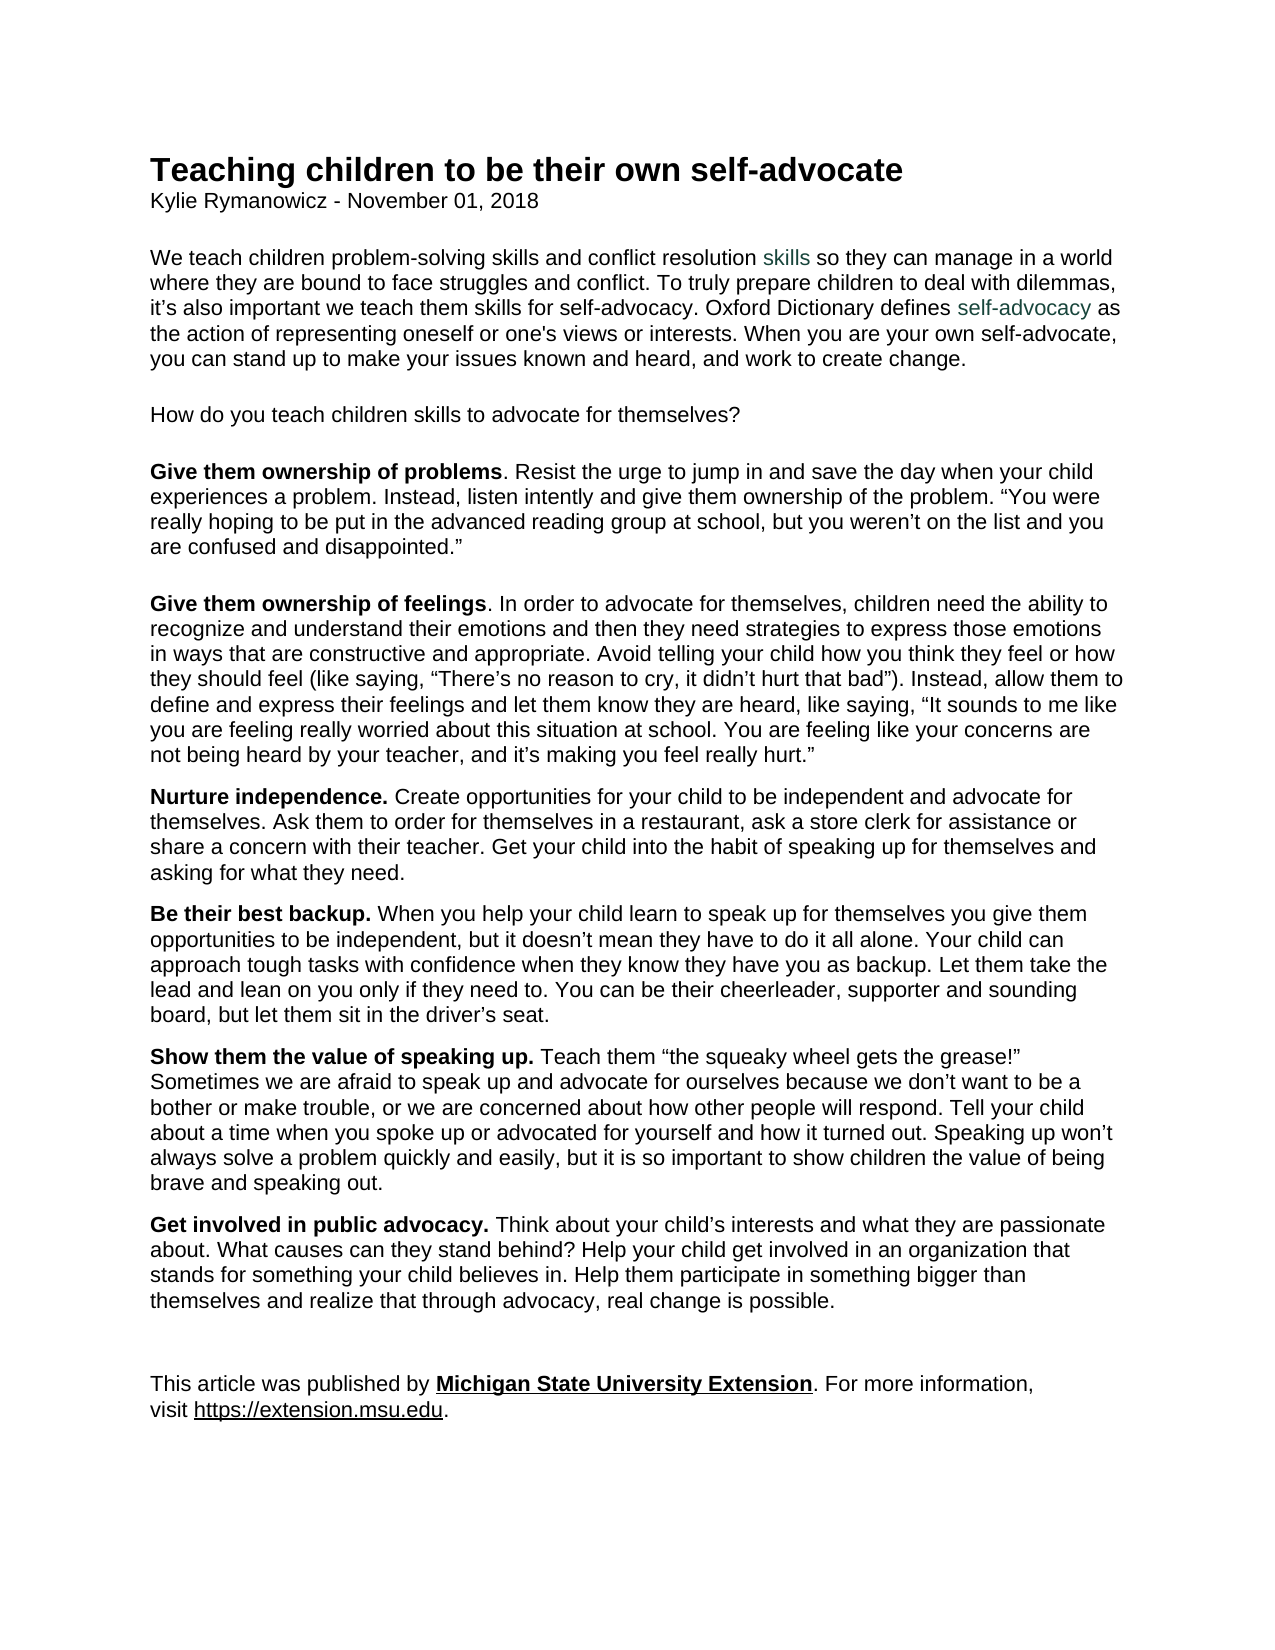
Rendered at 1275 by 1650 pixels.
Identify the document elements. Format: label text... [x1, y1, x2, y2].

text Get involved in public advocacy. Think about your child’s interests and what they are passionate about. What causes can they stand behind? Help your child get involved in an organization that stands for something your child believes in. Help them participate in something bigger than themselves and realize that through advocacy, real change is possible. [150, 1212, 1125, 1313]
text Teaching children to be their own self-advocate Kylie Rymanowicz - November 01, 2018 [150, 150, 1125, 214]
text Give them ownership of problems. Resist the urge to jump in and save the day when your child experiences a problem. Instead, listen intently and give them ownership of the problem. “You were really hoping to be put in the advanced reading group at school, but you weren’t on the list and you are confused and disappointed.” [150, 459, 1125, 559]
text Show them the value of speaking up. Teach them “the squeaky wheel gets the grease!” Sometimes we are afraid to speak up and advocate for ourselves because we don’t want to be a bother or make trouble, or we are concerned about how other people will respond. Tell your child about a time when you spoke up or advocated for yourself and how it turned out. Speaking up won’t always solve a problem quickly and easily, but it is so important to show children the value of being brave and speaking out. [150, 1044, 1125, 1195]
text Be their best backup. When you help your child learn to speak up for themselves you give them opportunities to be independent, but it doesn’t mean they have to do it all alone. Your child can approach tough tasks with confidence when they know they have you as backup. Let them take the lead and lean on you only if they need to. You can be their cheerleader, supporter and sounding board, but let them sit in the driver’s seat. [150, 901, 1125, 1027]
text How do you teach children skills to advocate for themselves? [150, 402, 1125, 427]
text Nurture independence. Create opportunities for your child to be independent and advocate for themselves. Ask them to order for themselves in a restaurant, ask a store clerk for assistance or share a concern with their teacher. Get your child into the habit of speaking up for themselves and asking for what they need. [150, 784, 1125, 885]
text Give them ownership of feelings. In order to advocate for themselves, children need the ability to recognize and understand their emotions and then they need strategies to express those emotions in ways that are constructive and appropriate. Avoid telling your child how you think they feel or how they should feel (like saying, “There’s no reason to cry, it didn’t hurt that bad”). Instead, allow them to define and express their feelings and let them know they are heard, like saying, “It sounds to me like you are feeling really worried about this situation at school. You are feeling like your concerns are not being heard by your teacher, and it’s making you feel really hurt.” [150, 591, 1125, 767]
text This article was published by Michigan State University Extension. For more information, visit https://extension.msu.edu. [150, 1371, 1125, 1422]
text We teach children problem-solving skills and conflict resolution skills so they can manage in a world where they are bound to face struggles and conflict. To truly prepare children to deal with dilemmas, it’s also important we teach them skills for self-advocacy. Oxford Dictionary defines self-advocacy as the action of representing oneself or one's views or interests. When you are your own self-advocate, you can stand up to make your issues known and heard, and work to create change. [150, 245, 1125, 371]
